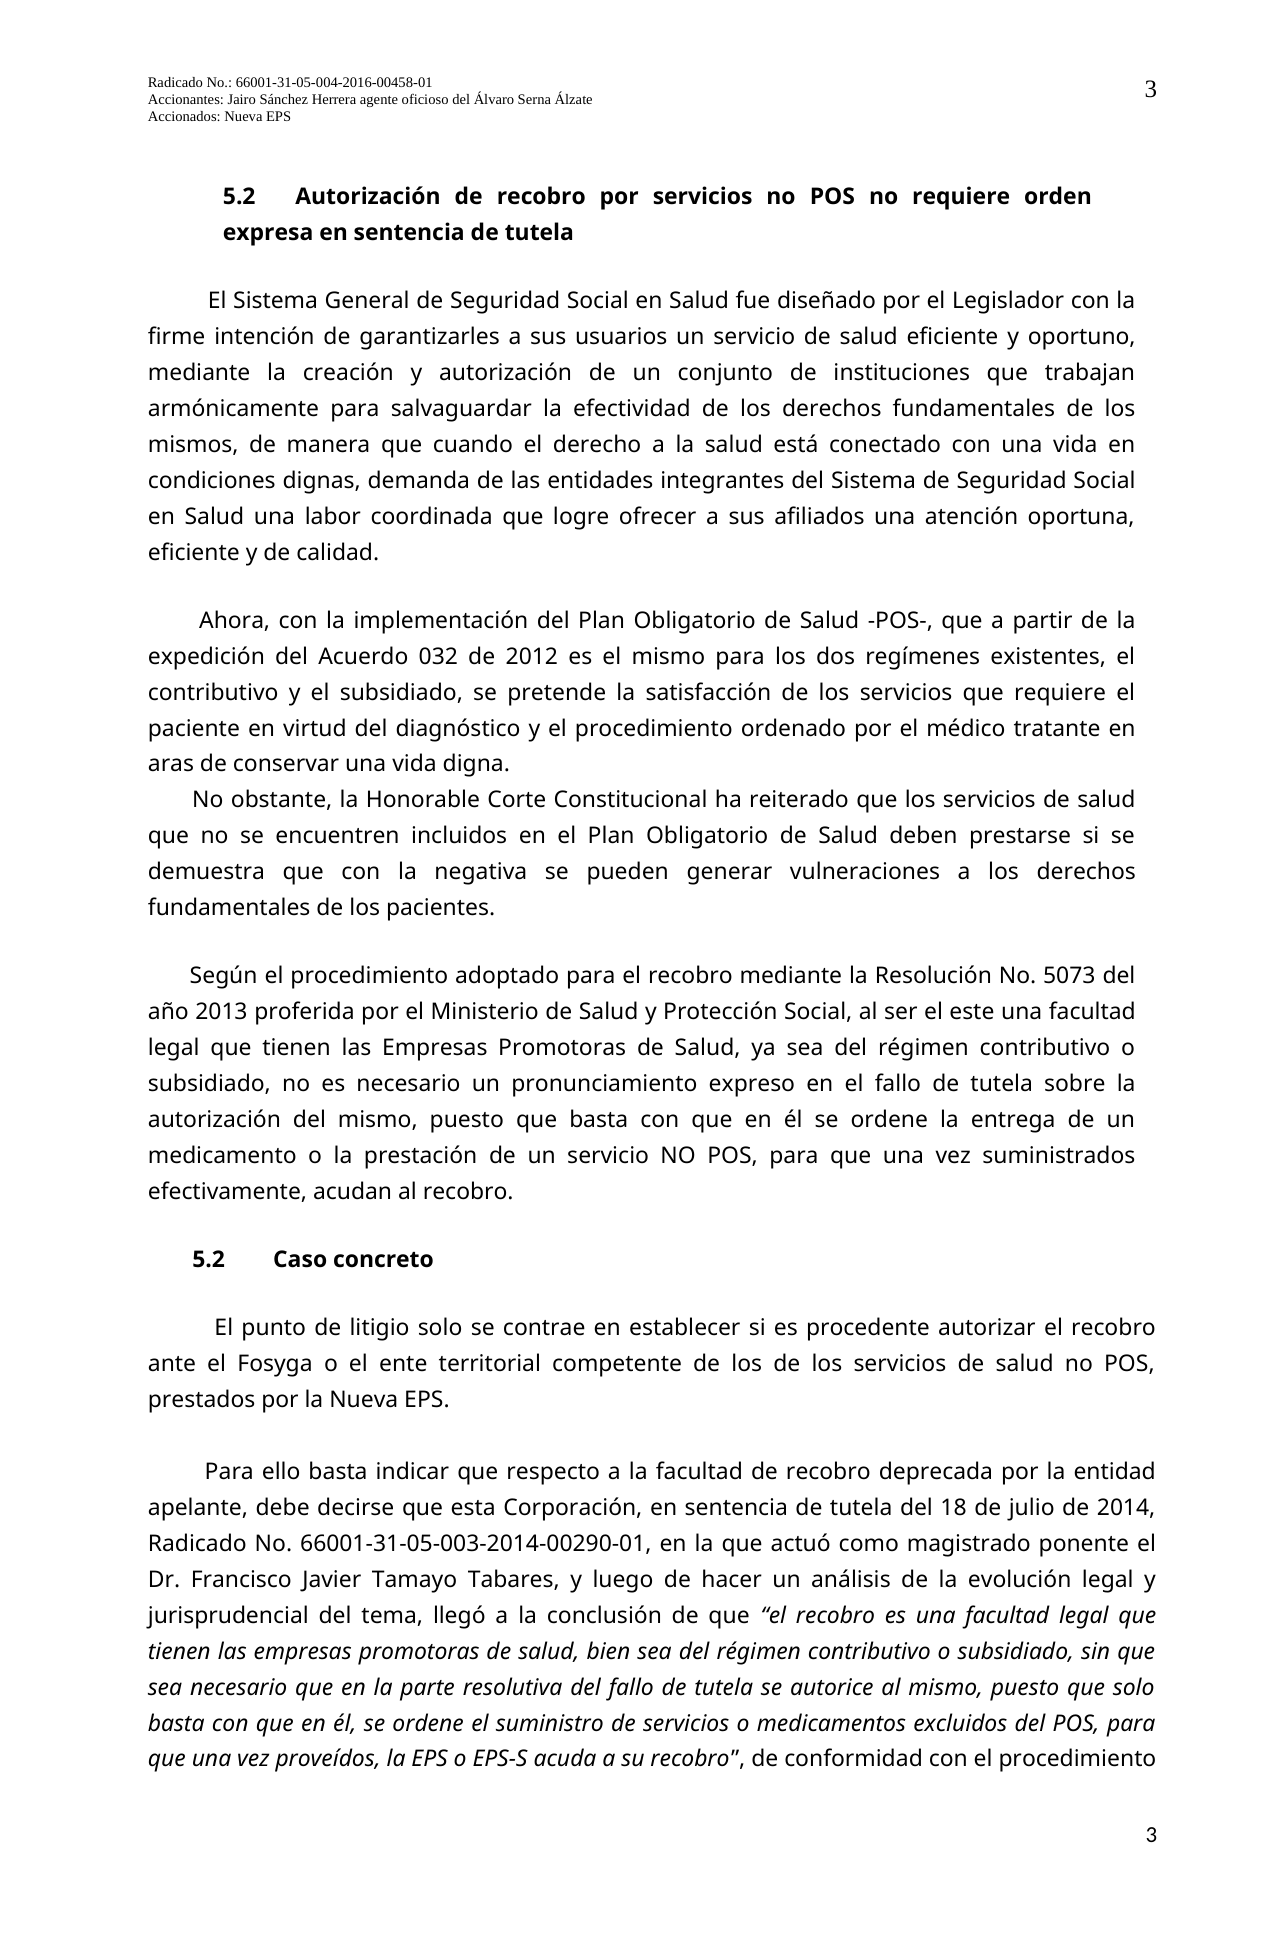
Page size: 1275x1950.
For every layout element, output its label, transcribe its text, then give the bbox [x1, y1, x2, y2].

list El Sistema General de Seguridad Social en Salud fue diseñado por el Legislador con la firme intención de garantizarles a sus usuarios un servicio de salud eficiente y oportuno, mediante la creación y autorización de un conjunto de instituciones que trabajan armónicamente para salvaguardar la efectividad de los derechos fundamentales de los mismos, de manera que cuando el derecho a la salud está conectado con una vida en condiciones dignas, demanda de las entidades integrantes del Sistema de Seguridad Social en Salud una labor coordinada que logre ofrecer a sus afiliados una atención oportuna, eficiente y de calidad. [148, 284, 1137, 567]
list Ahora, con la implementación del Plan Obligatorio de Salud -POS-, que a partir de la expedición del Acuerdo 032 de 2012 es el mismo para los dos regímenes existentes, el contributivo y el subsidiado, se pretende la satisfacción de los servicios que requiere el paciente en virtud del diagnóstico y el procedimiento ordenado por el médico tratante en aras de conservar una vida digna. [148, 604, 1137, 779]
list 5.2 Autorización de recobro por servicios no POS no requiere orden expresa en sentencia de tutela [223, 180, 1092, 247]
list Según el procedimiento adoptado para el recobro mediante la Resolución No. 5073 del año 2013 proferida por el Ministerio de Salud y Protección Social, al ser el este una facultad legal que tienen las Empresas Promotoras de Salud, ya sea del régimen contributivo o subsidiado, no es necesario un pronunciamiento expreso en el fallo de tutela sobre la autorización del mismo, puesto que basta con que en él se ordene la entrega de un medicamento o la prestación de un servicio NO POS, para que una vez suministrados efectivamente, acudan al recobro. [148, 959, 1137, 1206]
list Caso concreto [192, 1243, 1157, 1274]
list No obstante, la Honorable Corte Constitucional ha reiterado que los servicios de salud que no se encuentren incluidos en el Plan Obligatorio de Salud deben prestarse si se demuestra que con la negativa se pueden generar vulneraciones a los derechos fundamentales de los pacientes. [148, 783, 1137, 922]
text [148, 1455, 1157, 1774]
text El punto de litigio solo se contrae en establecer si es procedente autorizar el recobro ante el Fosyga o el ente territorial competente de los de los servicios de salud no POS, prestados por la Nueva EPS. [148, 1311, 1157, 1414]
